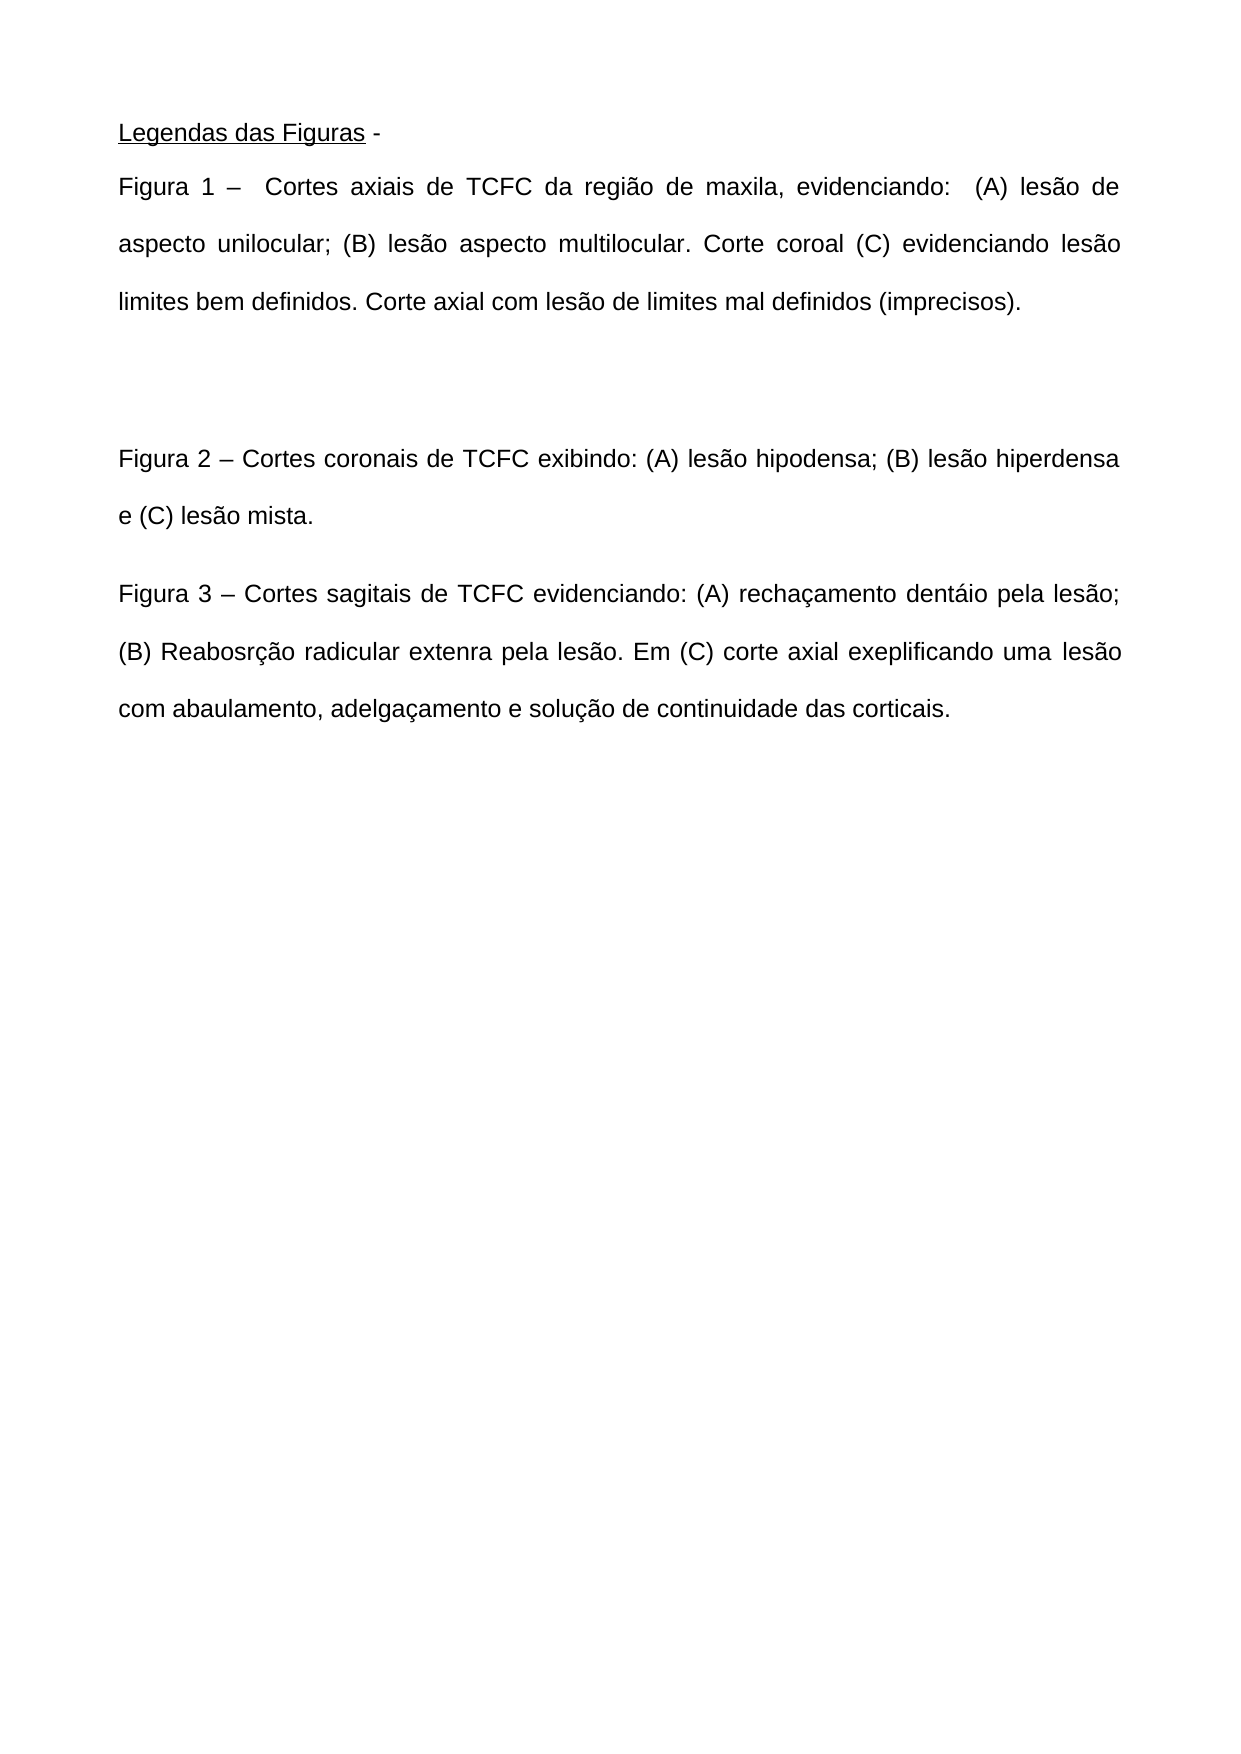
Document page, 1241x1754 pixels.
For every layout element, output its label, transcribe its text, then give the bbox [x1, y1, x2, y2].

text Legendas das Figuras - [118, 118, 1122, 147]
text Figura 3 – Cortes sagitais de TCFC evidenciando: (A) rechaçamento dentáio pela lesão; (B) Reabosrção radicular extenra pela lesão. Em (C) corte axial exeplificando uma lesão com abaulamento, adelgaçamento e solução de continuidade das corticais. [118, 579, 1122, 723]
text Figura 2 – Cortes coronais de TCFC exibindo: (A) lesão hipodensa; (B) lesão hiperdensa e (C) lesão mista. [118, 444, 1122, 530]
text Figura 1 – Cortes axiais de TCFC da região de maxila, evidenciando: (A) lesão de aspecto unilocular; (B) lesão aspecto multilocular. Corte coroal (C) evidenciando lesão limites bem definidos. Corte axial com lesão de limites mal definidos (imprecisos). [118, 172, 1122, 316]
